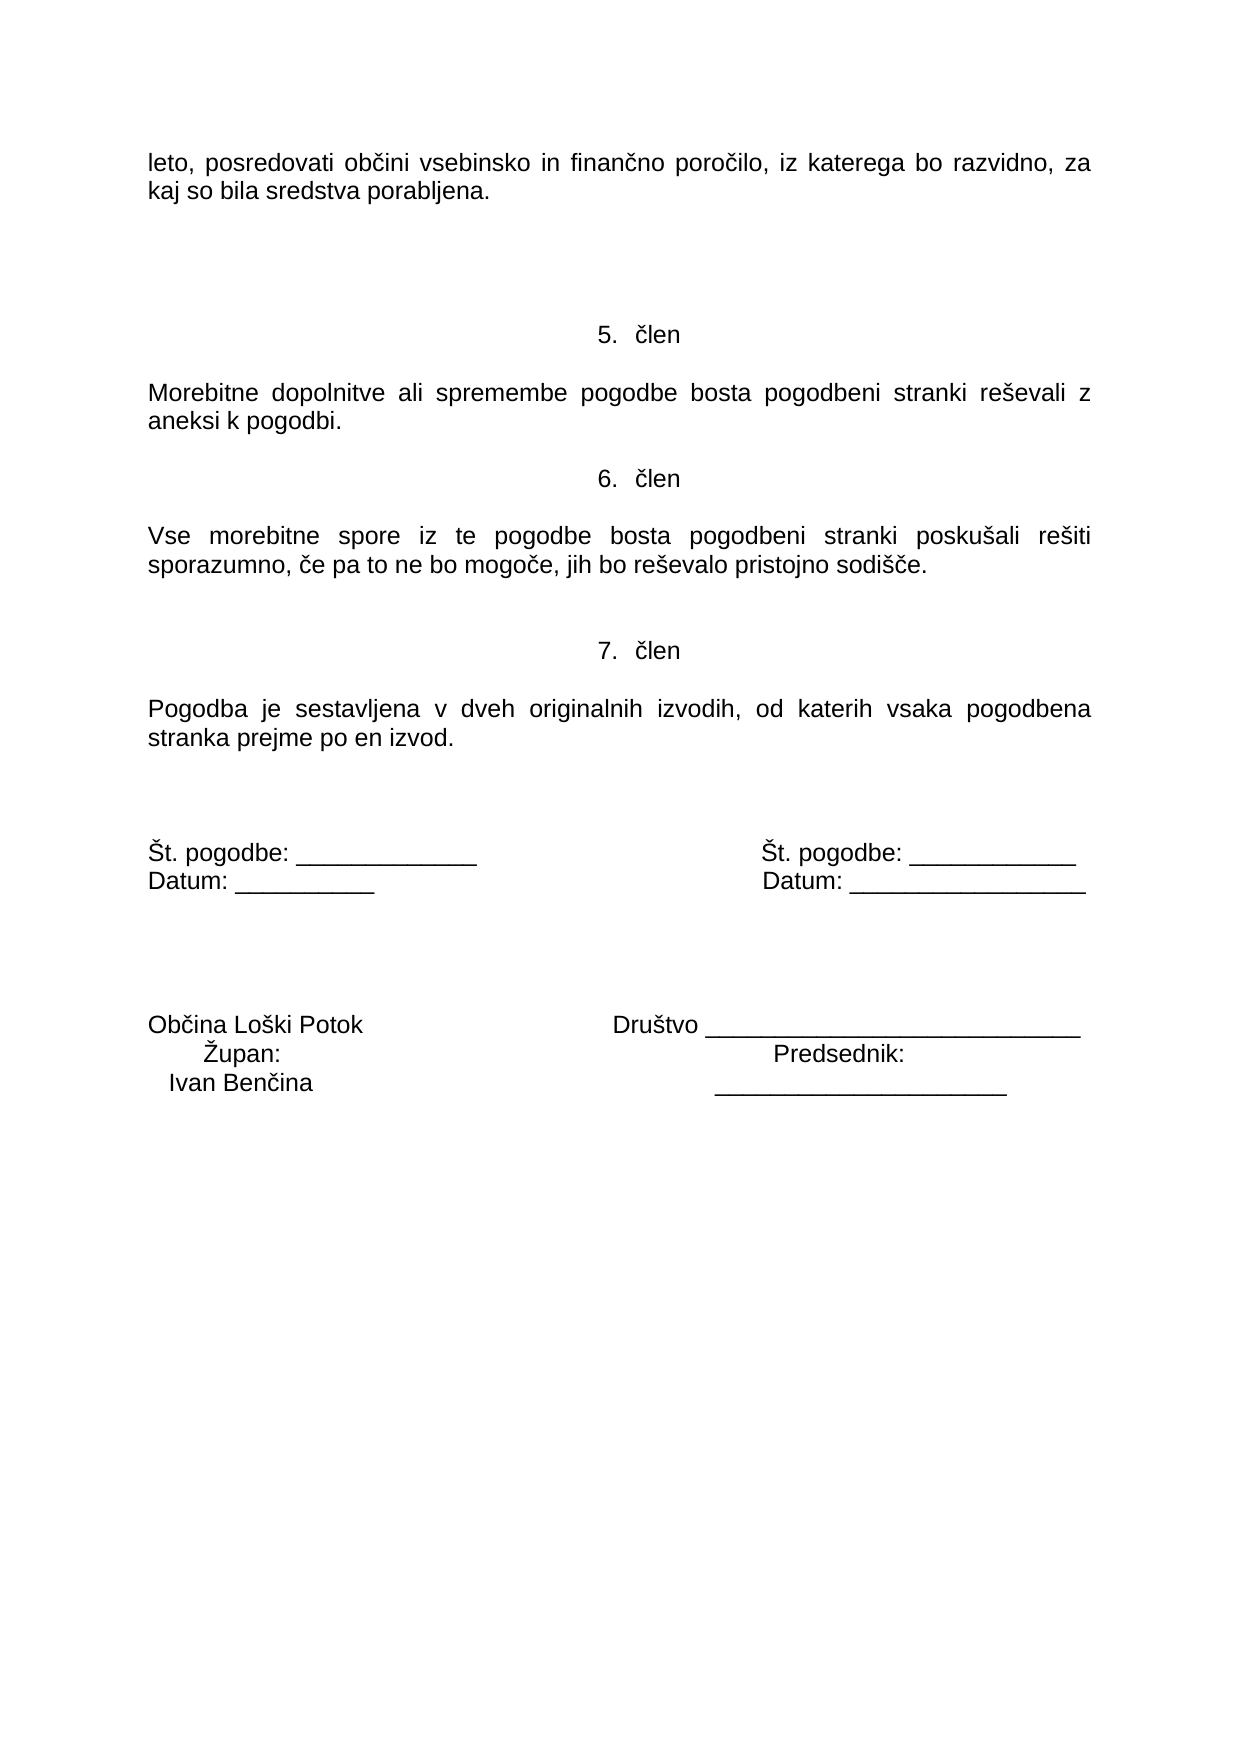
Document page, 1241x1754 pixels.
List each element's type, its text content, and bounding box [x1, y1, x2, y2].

text Morebitne dopolnitve ali spremembe pogodbe bosta pogodbeni stranki reševali z aneksi k pogodbi. [148, 378, 1093, 435]
text Občina Loški Potok Društvo ___________________________ [148, 1010, 1093, 1039]
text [148, 148, 1093, 205]
text Pogodba je sestavljena v dveh originalnih izvodih, od katerih vsaka pogodbena stranka prejme po en izvod. [148, 694, 1093, 751]
list člen [185, 320, 1093, 349]
text Datum: __________ Datum: _________________ [148, 866, 1093, 895]
text Vse morebitne spore iz te pogodbe bosta pogodbeni stranki poskušali rešiti sporazumno, če pa to ne bo mogoče, jih bo reševalo pristojno sodišče. [148, 521, 1093, 579]
text Št. pogodbe: _____________ Št. pogodbe: ____________ [148, 838, 1093, 866]
list člen [185, 636, 1093, 665]
list člen [185, 464, 1093, 493]
text Ivan Benčina _____________________ [148, 1068, 1093, 1096]
text Župan: Predsednik: [148, 1039, 1093, 1068]
